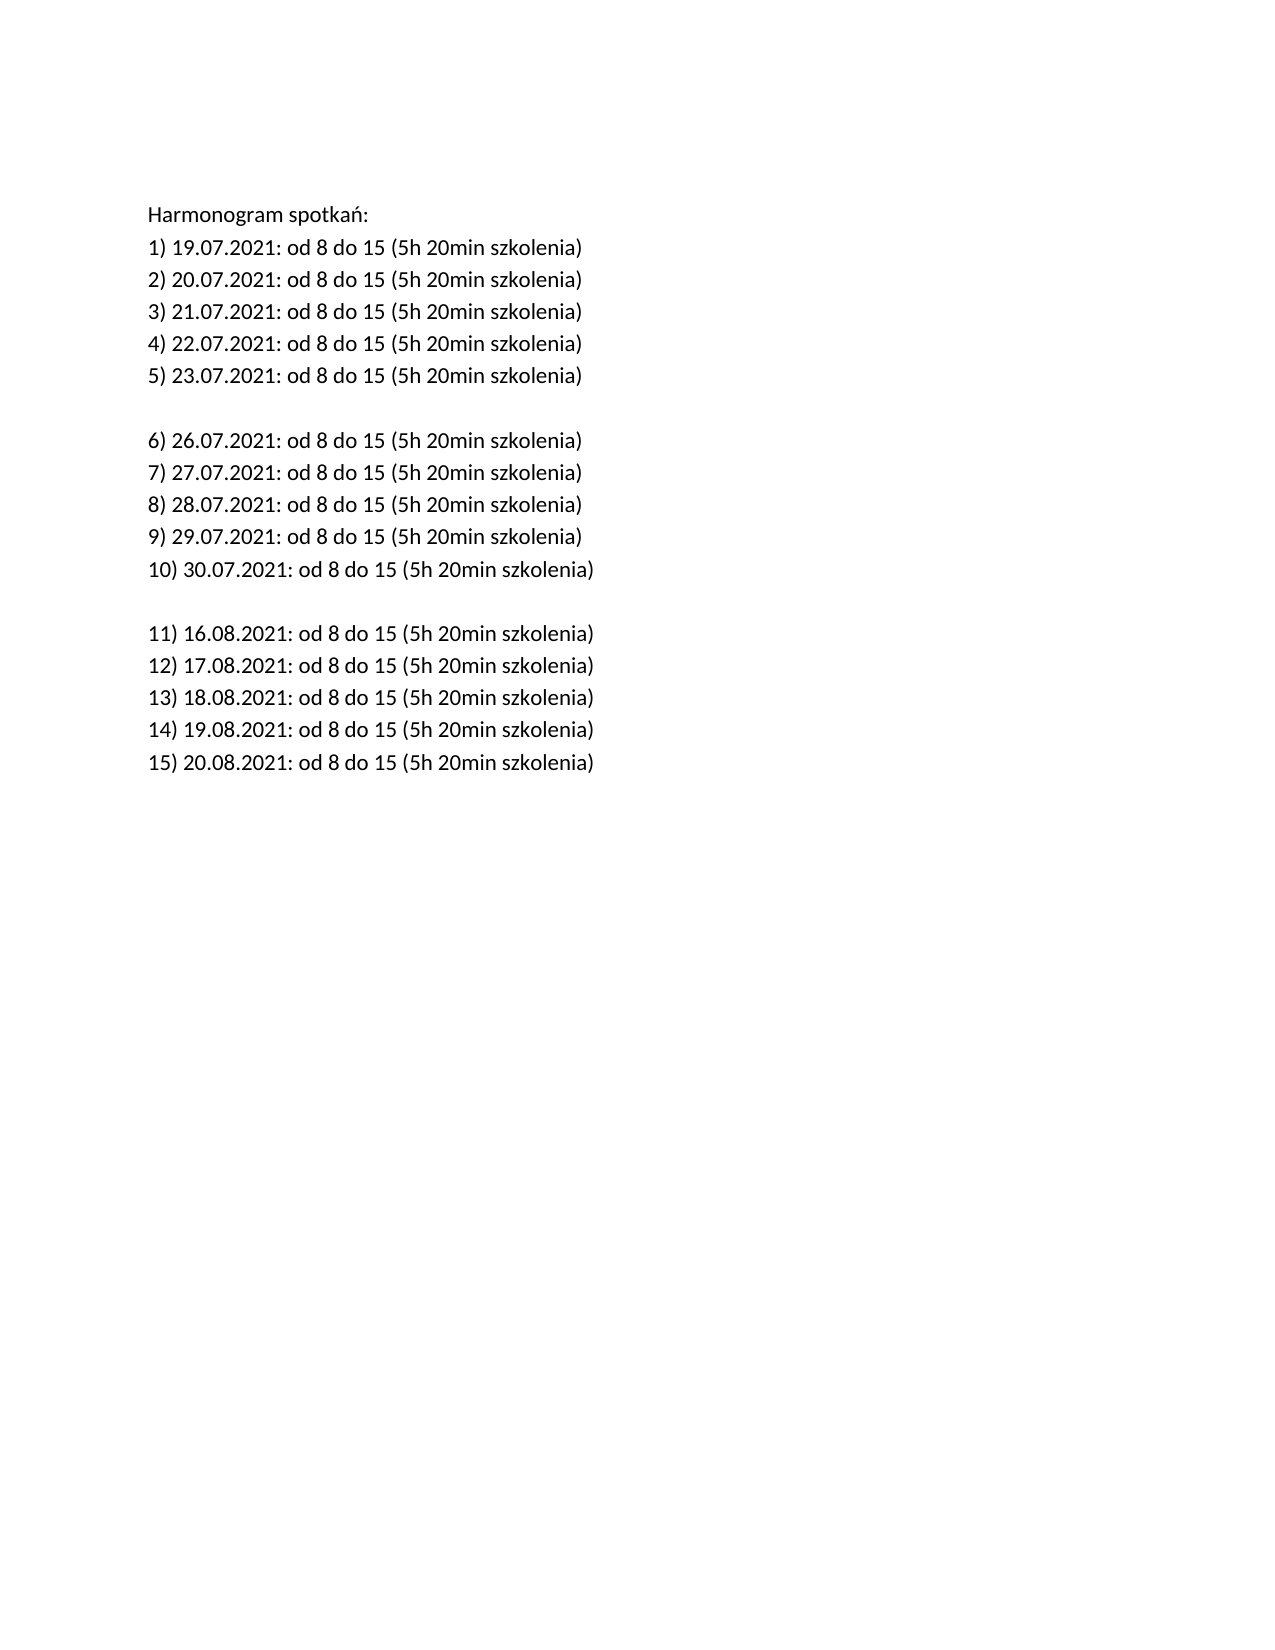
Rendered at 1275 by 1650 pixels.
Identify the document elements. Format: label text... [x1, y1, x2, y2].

text Harmonogram spotkań: 1) 19.07.2021: od 8 do 15 (5h 20min szkolenia) 2) 20.07.2021: od 8 do 15 (5h 20min szkolenia) 3) 21.07.2021: od 8 do 15 (5h 20min szkolenia) 4) 22.07.2021: od 8 do 15 (5h 20min szkolenia) 5) 23.07.2021: od 8 do 15 (5h 20min szkolenia) 6) 26.07.2021: od 8 do 15 (5h 20min szkolenia) 7) 27.07.2021: od 8 do 15 (5h 20min szkolenia) 8) 28.07.2021: od 8 do 15 (5h 20min szkolenia) 9) 29.07.2021: od 8 do 15 (5h 20min szkolenia) 10) 30.07.2021: od 8 do 15 (5h 20min szkolenia) 11) 16.08.2021: od 8 do 15 (5h 20min szkolenia) 12) 17.08.2021: od 8 do 15 (5h 20min szkolenia) 13) 18.08.2021: od 8 do 15 (5h 20min szkolenia) 14) 19.08.2021: od 8 do 15 (5h 20min szkolenia) 15) 20.08.2021: od 8 do 15 (5h 20min szkolenia) [148, 201, 1127, 776]
